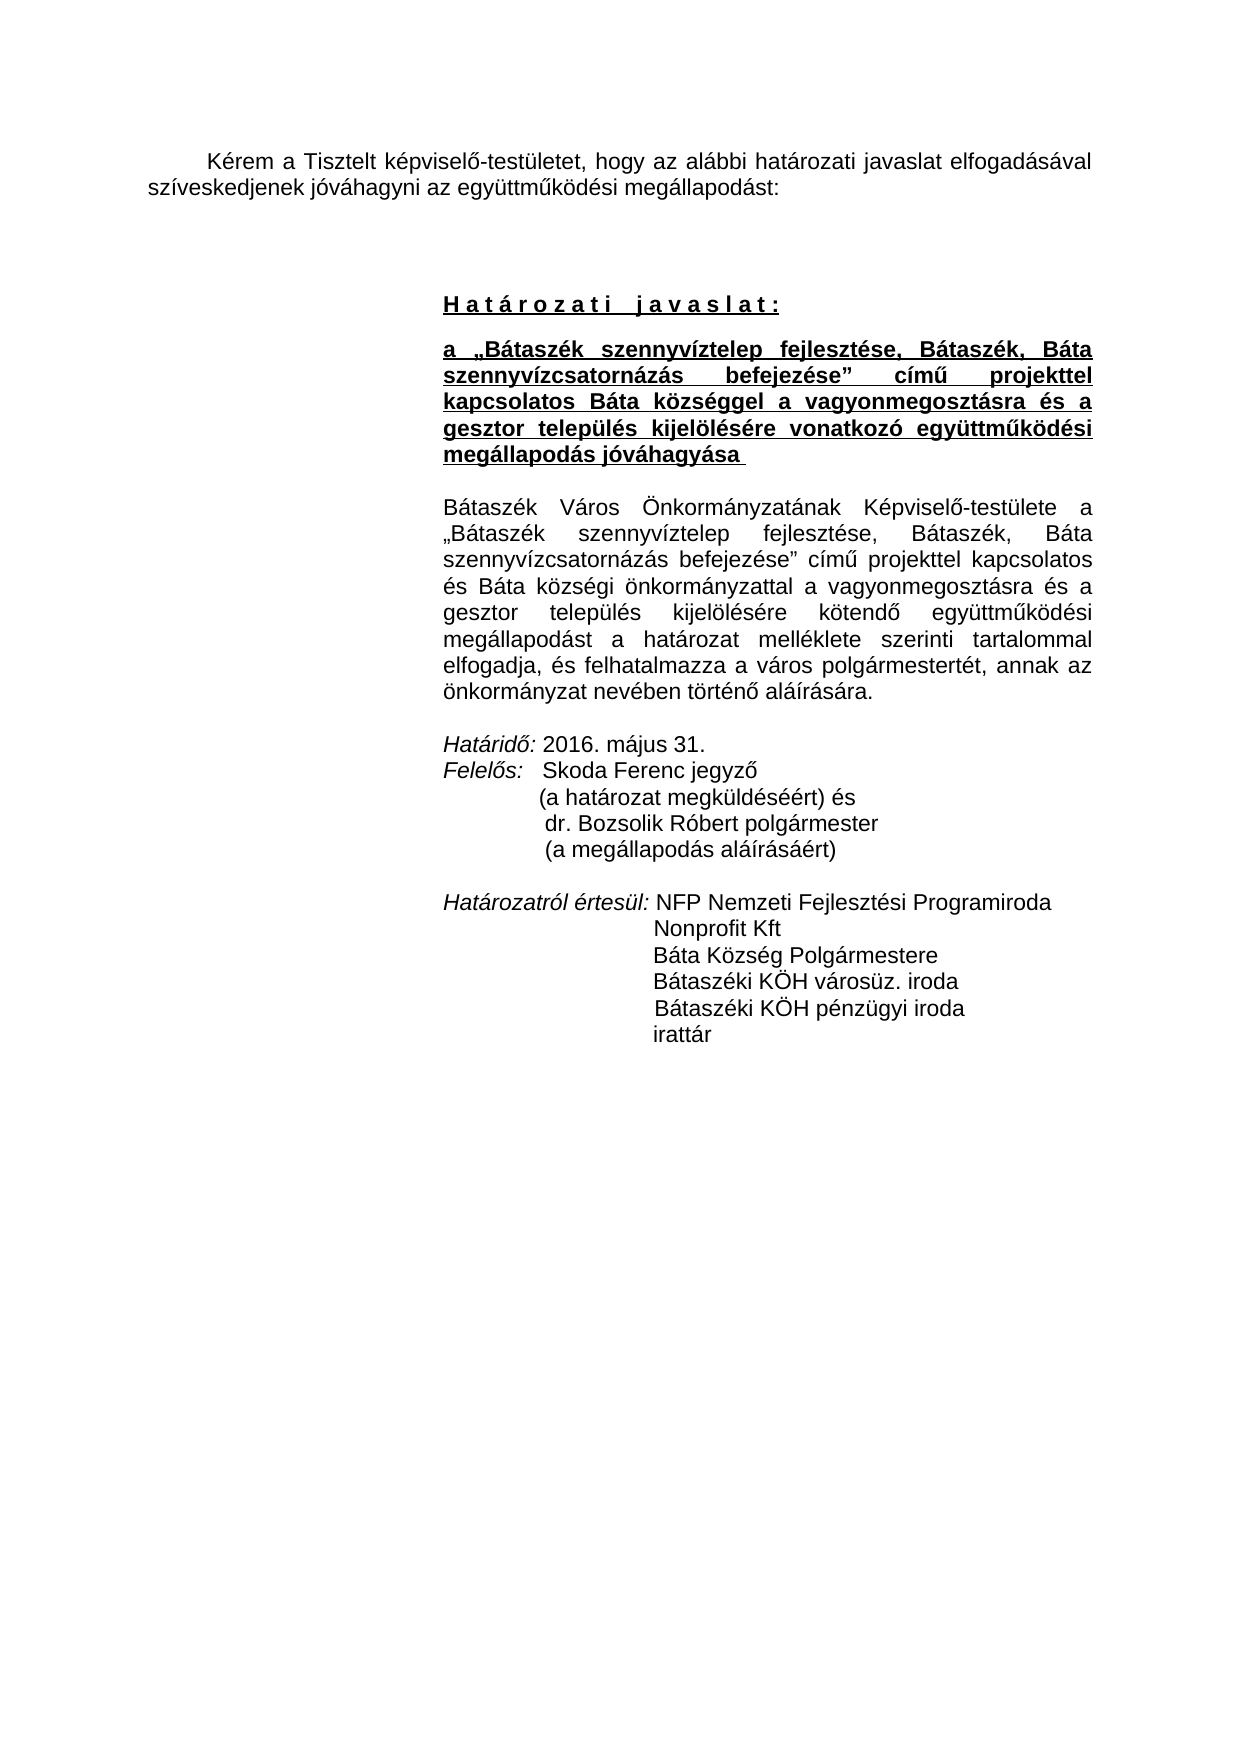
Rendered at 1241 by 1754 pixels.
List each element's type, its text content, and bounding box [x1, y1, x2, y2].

text H a t á r o z a t i j a v a s l a t : [443, 291, 1093, 317]
text a „Bátaszék szennyvíztelep fejlesztése, Bátaszék, Báta szennyvízcsatornázás befejezése” című projekttel kapcsolatos Báta községgel a vagyonmegosztásra és a gesztor település kijelölésére vonatkozó együttműködési megállapodás jóváhagyása [443, 439, 1093, 467]
text a „Bátaszék szennyvíztelep fejlesztése, Bátaszék, Báta szennyvízcsatornázás befejezése” című projekttel kapcsolatos Báta községgel a vagyonmegosztásra és a gesztor település kijelölésére vonatkozó együttműködési megállapodás jóváhagyása [443, 386, 1093, 438]
text Határozatról értesül: NFP Nemzeti Fejlesztési Programiroda [443, 889, 1093, 915]
text Kérem a Tisztelt képviselő-testületet, hogy az alábbi határozati javaslat elfogadásával szíveskedjenek jóváhagyni az együttműködési megállapodást: [148, 148, 1093, 200]
text dr. Bozsolik Róbert polgármester [443, 810, 1093, 836]
text (a határozat megküldéséért) és [443, 784, 1093, 810]
text (a megállapodás aláírásáért) [443, 836, 1093, 863]
text Bátaszéki KÖH városüz. iroda [443, 968, 1093, 994]
text a „Bátaszék szennyvíztelep fejlesztése, Bátaszék, Báta szennyvízcsatornázás befejezése” című projekttel kapcsolatos Báta községgel a vagyonmegosztásra és a gesztor település kijelölésére vonatkozó együttműködési megállapodás jóváhagyása [443, 360, 1093, 385]
text irattár [443, 1021, 1093, 1047]
text Bátaszék Város Önkormányzatának Képviselő-testülete a „Bátaszék szennyvíztelep fejlesztése, Bátaszék, Báta szennyvízcsatornázás befejezése” című projekttel kapcsolatos és Báta községi önkormányzattal a vagyonmegosztásra és a gesztor település kijelölésére kötendő együttműködési megállapodást a határozat melléklete szerinti tartalommal elfogadja, és felhatalmazza a város polgármestertét, annak az önkormányzat nevében történő aláírására. [443, 494, 1093, 704]
text a „Bátaszék szennyvíztelep fejlesztése, Bátaszék, Báta szennyvízcsatornázás befejezése” című projekttel kapcsolatos Báta községgel a vagyonmegosztásra és a gesztor település kijelölésére vonatkozó együttműködési megállapodás jóváhagyása [443, 336, 1093, 358]
text Bátaszéki KÖH pénzügyi iroda [590, 994, 1093, 1021]
text Nonprofit Kft [443, 915, 1093, 942]
text Felelős: Skoda Ferenc jegyző [443, 757, 1093, 784]
text Báta Község Polgármestere [443, 942, 1093, 968]
text Határidő: 2016. május 31. [443, 731, 1093, 757]
